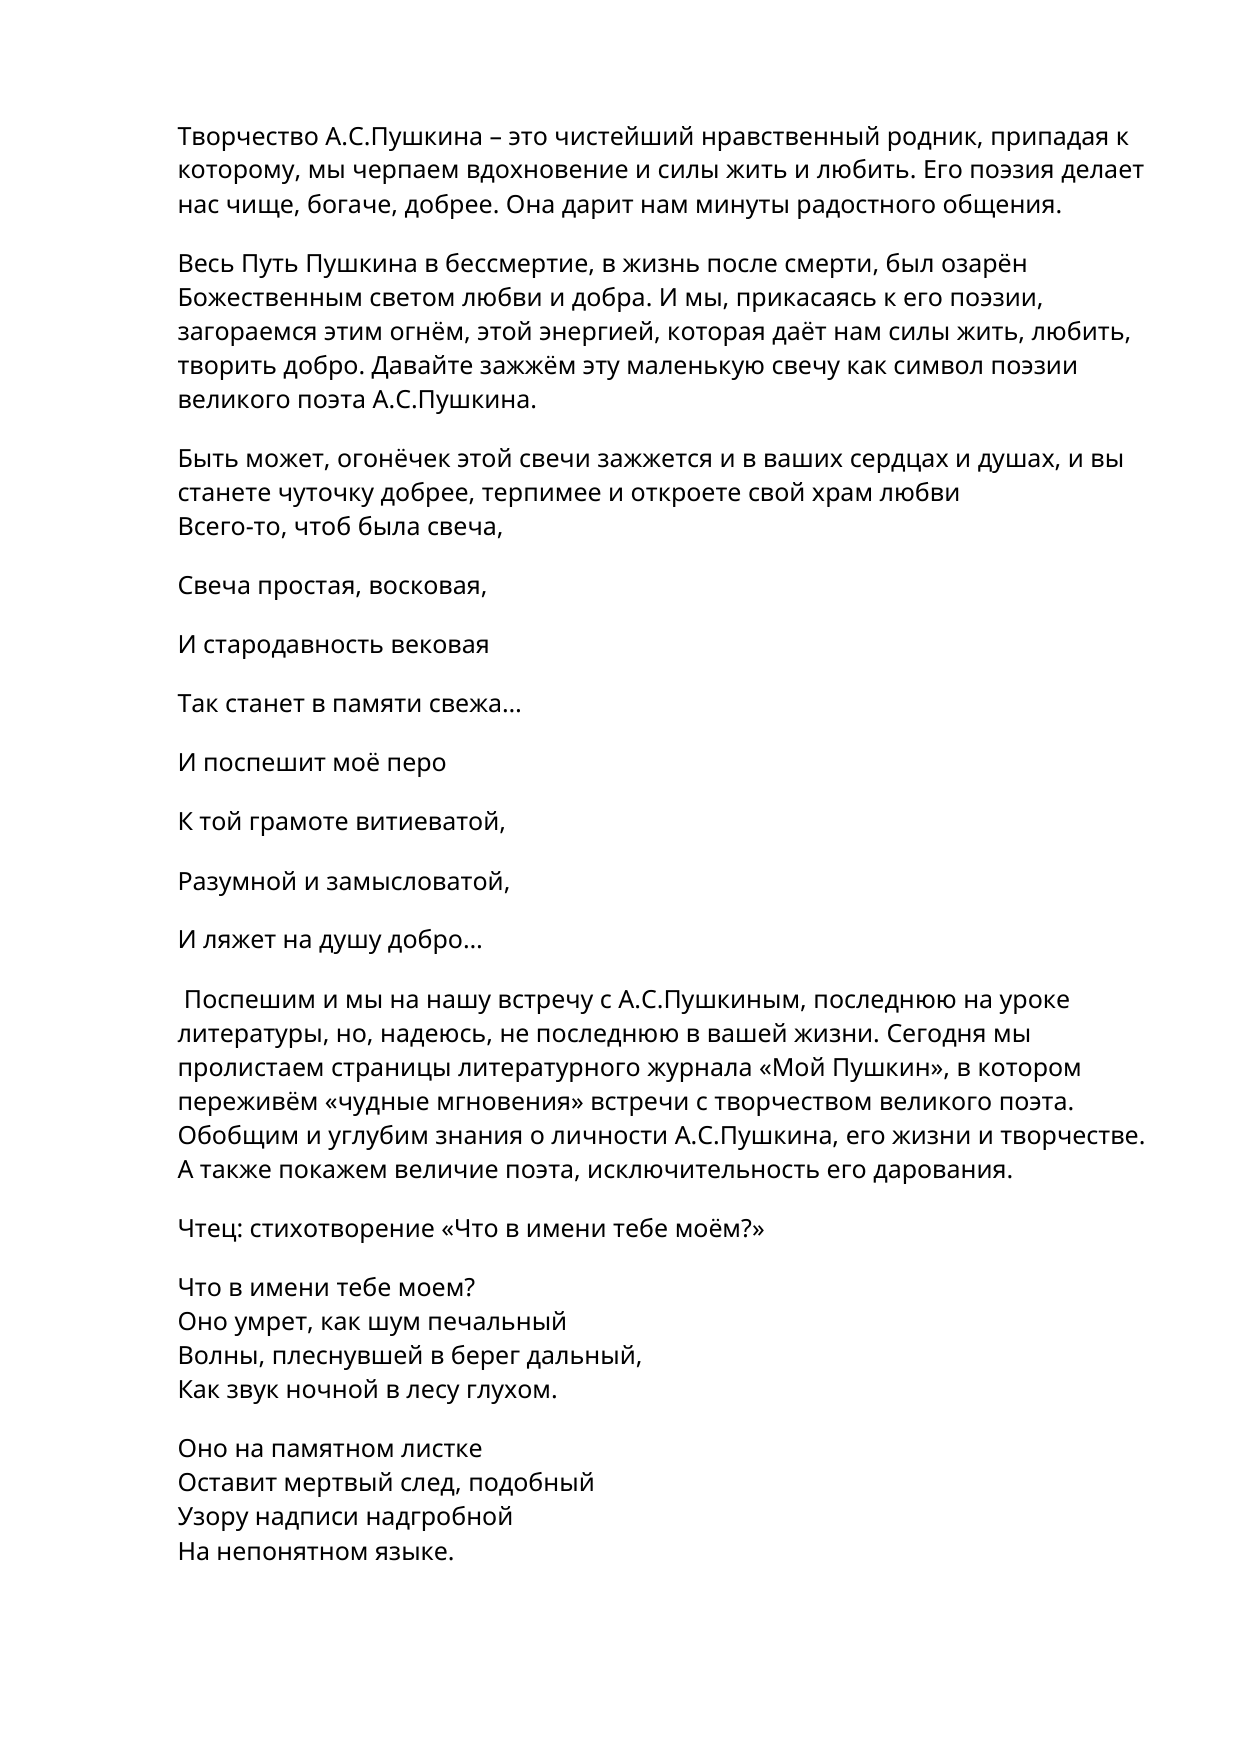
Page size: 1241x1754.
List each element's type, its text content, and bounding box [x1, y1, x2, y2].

text Быть может, огонёчек этой свечи зажжется и в ваших сердцах и душах, и вы станете чуточку добрее, терпимее и откроете свой храм любви [177, 441, 1152, 509]
text И ляжет на душу добро… [177, 922, 1152, 956]
text И поспешит моё перо [177, 745, 1152, 779]
text Творчество А.С.Пушкина – это чистейший нравственный родник, припадая к которому, мы черпаем вдохновение и силы жить и любить. Его поэзия делает нас чище, богаче, добрее. Она дарит нам минуты радостного общения. [177, 118, 1152, 220]
text Свеча простая, восковая, [177, 568, 1152, 602]
text И стародавность вековая [177, 627, 1152, 661]
text Что в имени тебе моем? Оно умрет, как шум печальный Волны, плеснувшей в берег дальный, Как звук ночной в лесу глухом. [177, 1270, 1152, 1406]
text Всего-то, чтоб была свеча, [177, 509, 1152, 543]
text Так станет в памяти свежа… [177, 686, 1152, 720]
text Поспешим и мы на нашу встречу с А.С.Пушкиным, последнюю на уроке литературы, но, надеюсь, не последнюю в вашей жизни. Сегодня мы пролистаем страницы литературного журнала «Мой Пушкин», в котором переживём «чудные мгновения» встречи с творчеством великого поэта. Обобщим и углубим знания о личности А.С.Пушкина, его жизни и творчестве. А также покажем величие поэта, исключительность его дарования. [177, 981, 1152, 1186]
text Весь Путь Пушкина в бессмертие, в жизнь после смерти, был озарён Божественным светом любви и добра. И мы, прикасаясь к его поэзии, загораемся этим огнём, этой энергией, которая даёт нам силы жить, любить, творить добро. Давайте зажжём эту маленькую свечу как символ поэзии великого поэта А.С.Пушкина. [177, 245, 1152, 416]
text Чтец: стихотворение «Что в имени тебе моём?» [177, 1211, 1152, 1245]
text К той грамоте витиеватой, [177, 804, 1152, 838]
text Оно на памятном листке Оставит мертвый след, подобный Узору надписи надгробной На непонятном языке. [177, 1431, 1152, 1567]
text Разумной и замысловатой, [177, 863, 1152, 897]
